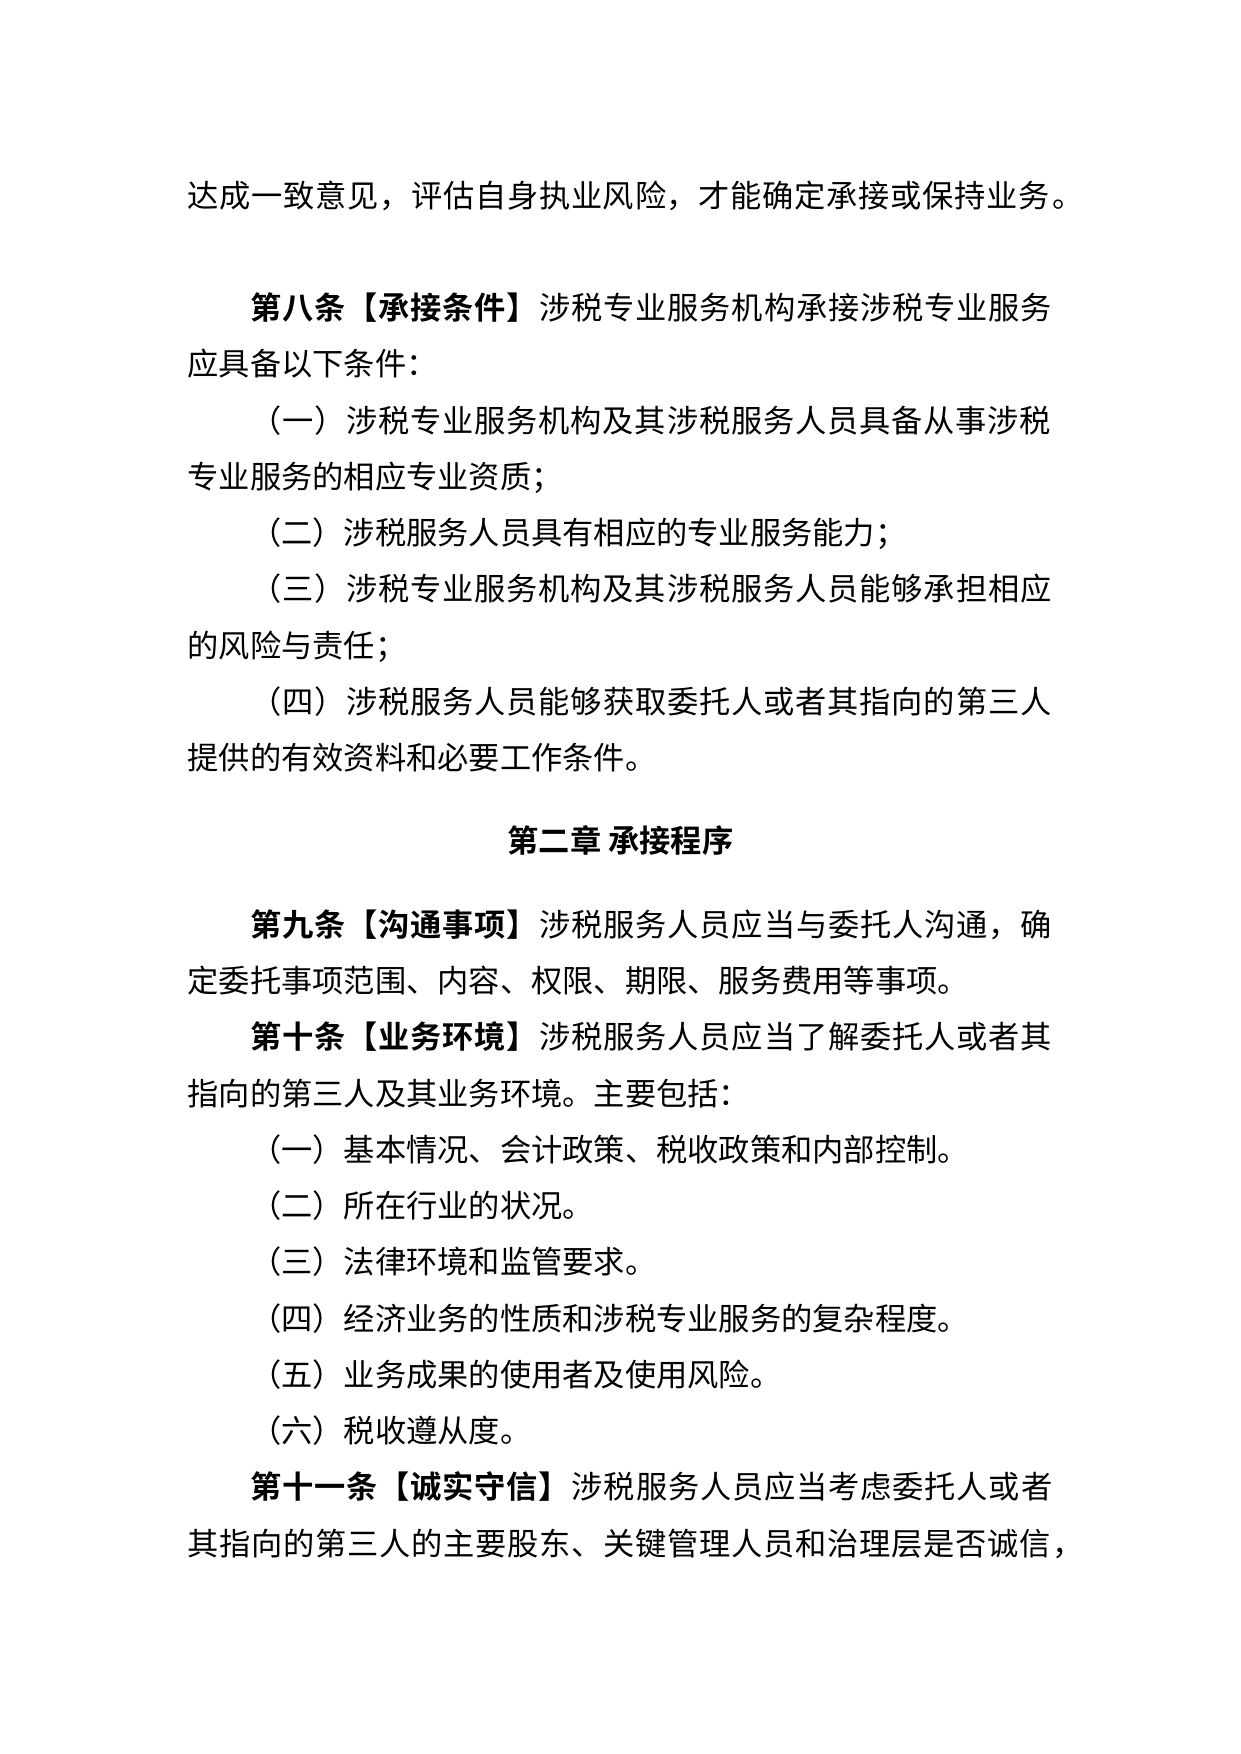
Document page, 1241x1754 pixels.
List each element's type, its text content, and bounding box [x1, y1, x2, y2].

text 第十条【业务环境】涉税服务人员应当了解委托人或者其指向的第三人及其业务环境。主要包括： [187, 1004, 1053, 1116]
text 第九条【沟通事项】涉税服务人员应当与委托人沟通，确定委托事项范围、内容、权限、期限、服务费用等事项。 [187, 891, 1053, 1004]
text （二）所在行业的状况。 [187, 1172, 1053, 1229]
text 第八条【承接条件】涉税专业服务机构承接涉税专业服务应具备以下条件： [187, 274, 1053, 387]
text （一）基本情况、会计政策、税收政策和内部控制。 [187, 1116, 1053, 1172]
text （四）涉税服务人员能够获取委托人或者其指向的第三人提供的有效资料和必要工作条件。 [187, 668, 1053, 781]
text （二）涉税服务人员具有相应的专业服务能力； [187, 499, 1053, 556]
text （四）经济业务的性质和涉税专业服务的复杂程度。 [187, 1285, 1053, 1341]
text （三）法律环境和监管要求。 [187, 1229, 1053, 1285]
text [187, 1454, 1053, 1566]
text （三）涉税专业服务机构及其涉税服务人员能够承担相应的风险与责任； [187, 556, 1053, 668]
text （一）涉税专业服务机构及其涉税服务人员具备从事涉税专业服务的相应专业资质； [187, 387, 1053, 499]
subtitle 第二章 承接程序 [187, 808, 1053, 864]
text （六）税收遵从度。 [187, 1397, 1053, 1454]
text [187, 162, 1053, 274]
text （五）业务成果的使用者及使用风险。 [187, 1341, 1053, 1397]
